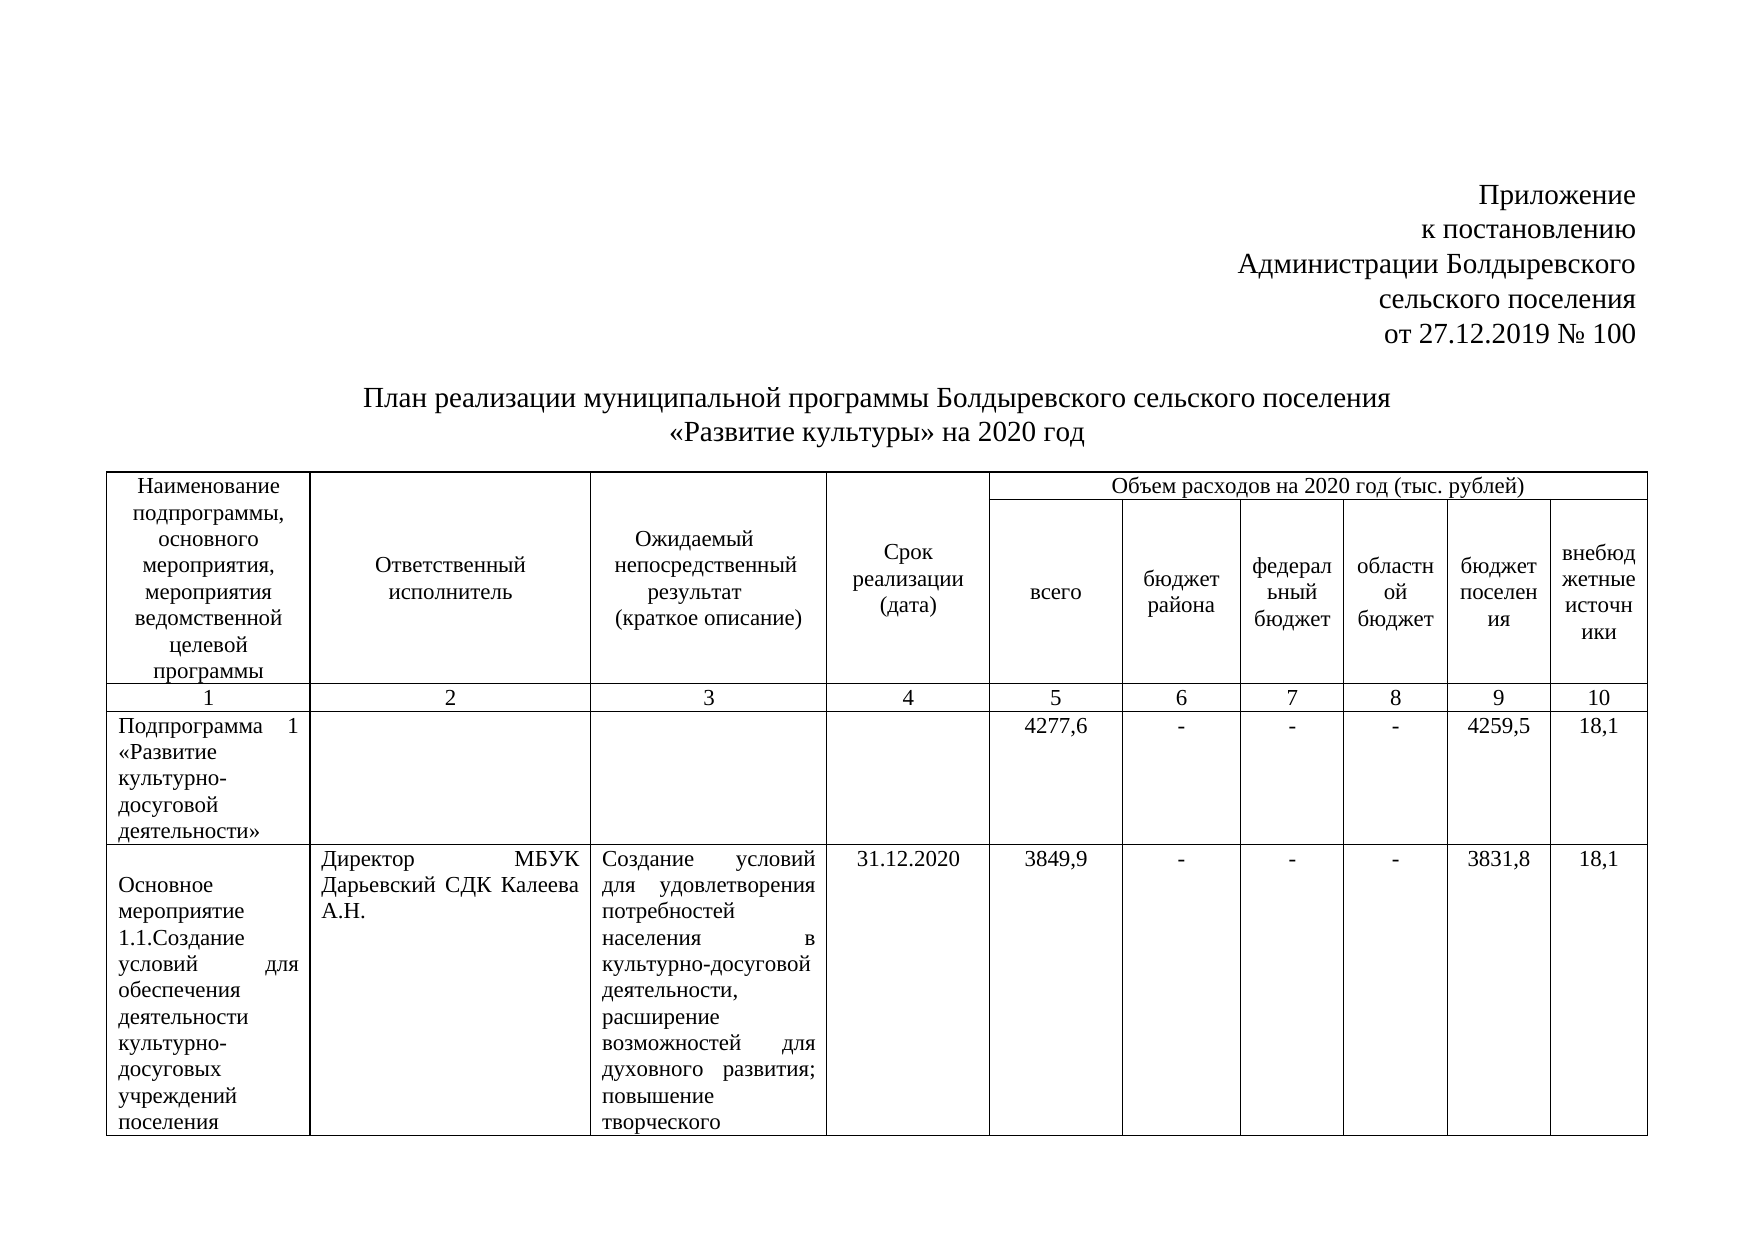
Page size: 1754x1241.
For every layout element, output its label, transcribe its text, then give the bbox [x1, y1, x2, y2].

table_cell 3 [591, 684, 826, 711]
table_cell 3831,8 [1448, 845, 1550, 1134]
text от 27.12.2019 № 100 [1004, 316, 1636, 350]
table_cell Директор МБУК Дарьевский СДК Калеева А.Н. [311, 845, 590, 1134]
table_cell 2 [311, 684, 590, 711]
table_cell 18,1 [1551, 712, 1647, 843]
table_cell федеральный бюджет [1241, 500, 1343, 683]
table_cell бюджет района [1123, 500, 1240, 683]
table_cell 8 [1344, 684, 1447, 711]
table_cell областной бюджет [1344, 500, 1447, 683]
table_cell - [1123, 845, 1240, 1134]
table_cell Подпрограмма 1 «Развитие культурно-досуговой деятельности» [107, 712, 309, 843]
text План реализации муниципальной программы Болдыревского сельского поселения [118, 380, 1636, 414]
table_cell Основное мероприятие 1.1.Создание условий для обеспечения деятельности культурно-досуговых учреждений поселения [107, 845, 309, 1134]
table_header Объем расходов на 2020 год (тыс. рублей) [990, 473, 1647, 499]
table_cell - [1241, 845, 1343, 1134]
table_cell 5 [990, 684, 1122, 711]
text Администрации Болдыревского [1004, 246, 1636, 279]
table_cell 4259,5 [1448, 712, 1550, 843]
table_cell - [1123, 712, 1240, 843]
text «Развитие культуры» на 2020 год [118, 414, 1636, 447]
table_header Ответственный исполнитель [311, 473, 590, 683]
table_cell 1 [107, 684, 309, 711]
table_cell 3849,9 [990, 845, 1122, 1134]
table_cell 4 [827, 684, 989, 711]
table_cell бюджет поселения [1448, 500, 1550, 683]
table_cell - [1241, 712, 1343, 843]
table_cell 10 [1551, 684, 1647, 711]
table_cell [827, 712, 989, 843]
table_cell 31.12.2020 [827, 845, 989, 1134]
table_header Срок реализации (дата) [827, 473, 989, 683]
table_header Ожидаемый непосредственный результат (краткое описание) [591, 473, 826, 683]
table_cell всего [990, 500, 1122, 683]
text к постановлению [1004, 211, 1636, 244]
table_cell [591, 712, 826, 843]
table_cell внебюджетные источники [1551, 500, 1647, 683]
table_cell [311, 712, 590, 843]
table_cell - [1344, 712, 1447, 843]
text сельского поселения [1004, 281, 1636, 315]
table_header Наименование подпрограммы, основного мероприятия, мероприятия ведомственной целевой программы [107, 473, 309, 683]
table_cell 7 [1241, 684, 1343, 711]
table_cell 4277,6 [990, 712, 1122, 843]
table_cell - [1344, 845, 1447, 1134]
table_cell 6 [1123, 684, 1240, 711]
text Приложение [1004, 177, 1636, 211]
table_cell 9 [1448, 684, 1550, 711]
table_cell 18,1 [1551, 845, 1647, 1134]
